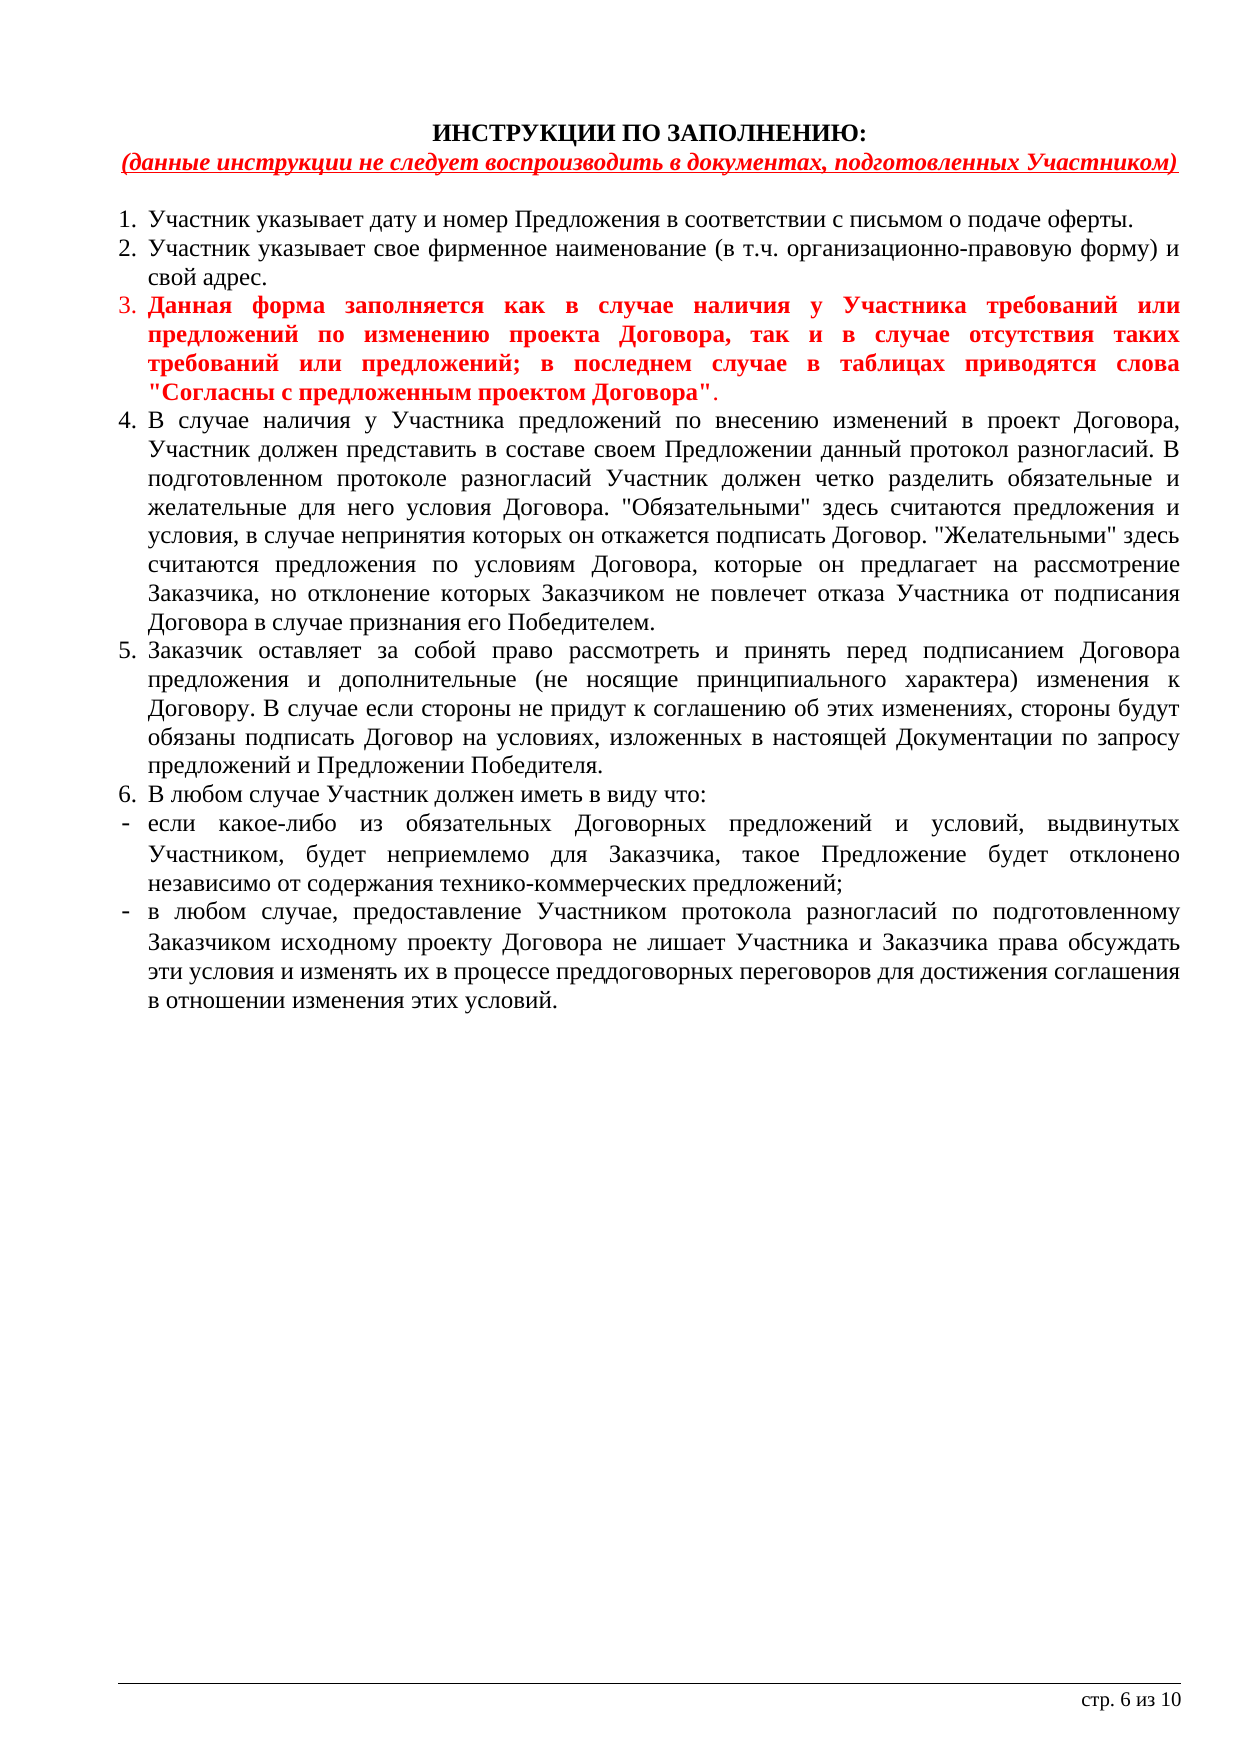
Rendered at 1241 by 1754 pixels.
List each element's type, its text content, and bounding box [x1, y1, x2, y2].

list Участник указывает свое фирменное наименование (в т.ч. организационно-правовую форму) и свой адрес. [118, 233, 1181, 291]
list если какое-либо из обязательных Договорных предложений и условий, выдвинутых Участником, будет неприемлемо для Заказчика, такое Предложение будет отклонено независимо от содержания технико-коммерческих предложений; [118, 808, 1181, 896]
list в любом случае, предоставление Участником протокола разногласий по подготовленному Заказчиком исходному проекту Договора не лишает Участника и Заказчика права обсуждать эти условия и изменять их в процессе преддоговорных переговоров для достижения соглашения в отношении изменения этих условий. [118, 896, 1181, 1013]
list Заказчик оставляет за собой право рассмотреть и принять перед подписанием Договора предложения и дополнительные (не носящие принципиального характера) изменения к Договору. В случае если стороны не придут к соглашению об этих изменениях, стороны будут обязаны подписать Договор на условиях, изложенных в настоящей Документации по запросу предложений и Предложении Победителя. [118, 636, 1181, 779]
list В любом случае Участник должен иметь в виду что: [118, 779, 1181, 808]
list В случае наличия у Участника предложений по внесению изменений в проект Договора, Участник должен представить в составе своем Предложении данный протокол разногласий. В подготовленном протоколе разногласий Участник должен четко разделить обязательные и желательные для него условия Договора. "Обязательными" здесь считаются предложения и условия, в случае непринятия которых он откажется подписать Договор. "Желательными" здесь считаются предложения по условиям Договора, которые он предлагает на рассмотрение Заказчика, но отклонение которых Заказчиком не повлечет отказа Участника от подписания Договора в случае признания его Победителем. [118, 406, 1181, 636]
list Данная форма заполняется как в случае наличия у Участника требований или предложений по изменению проекта Договора, так и в случае отсутствия таких требований или предложений; в последнем случае в таблицах приводятся слова "Согласны с предложенным проектом Договора". [118, 291, 1181, 406]
list Инструкции по заполнению: [118, 118, 1181, 147]
list (данные инструкции не следует воспроизводить в документах, подготовленных Участником) [118, 147, 1181, 176]
list Участник указывает дату и номер Предложения в соответствии с письмом о подаче оферты. [118, 204, 1181, 233]
